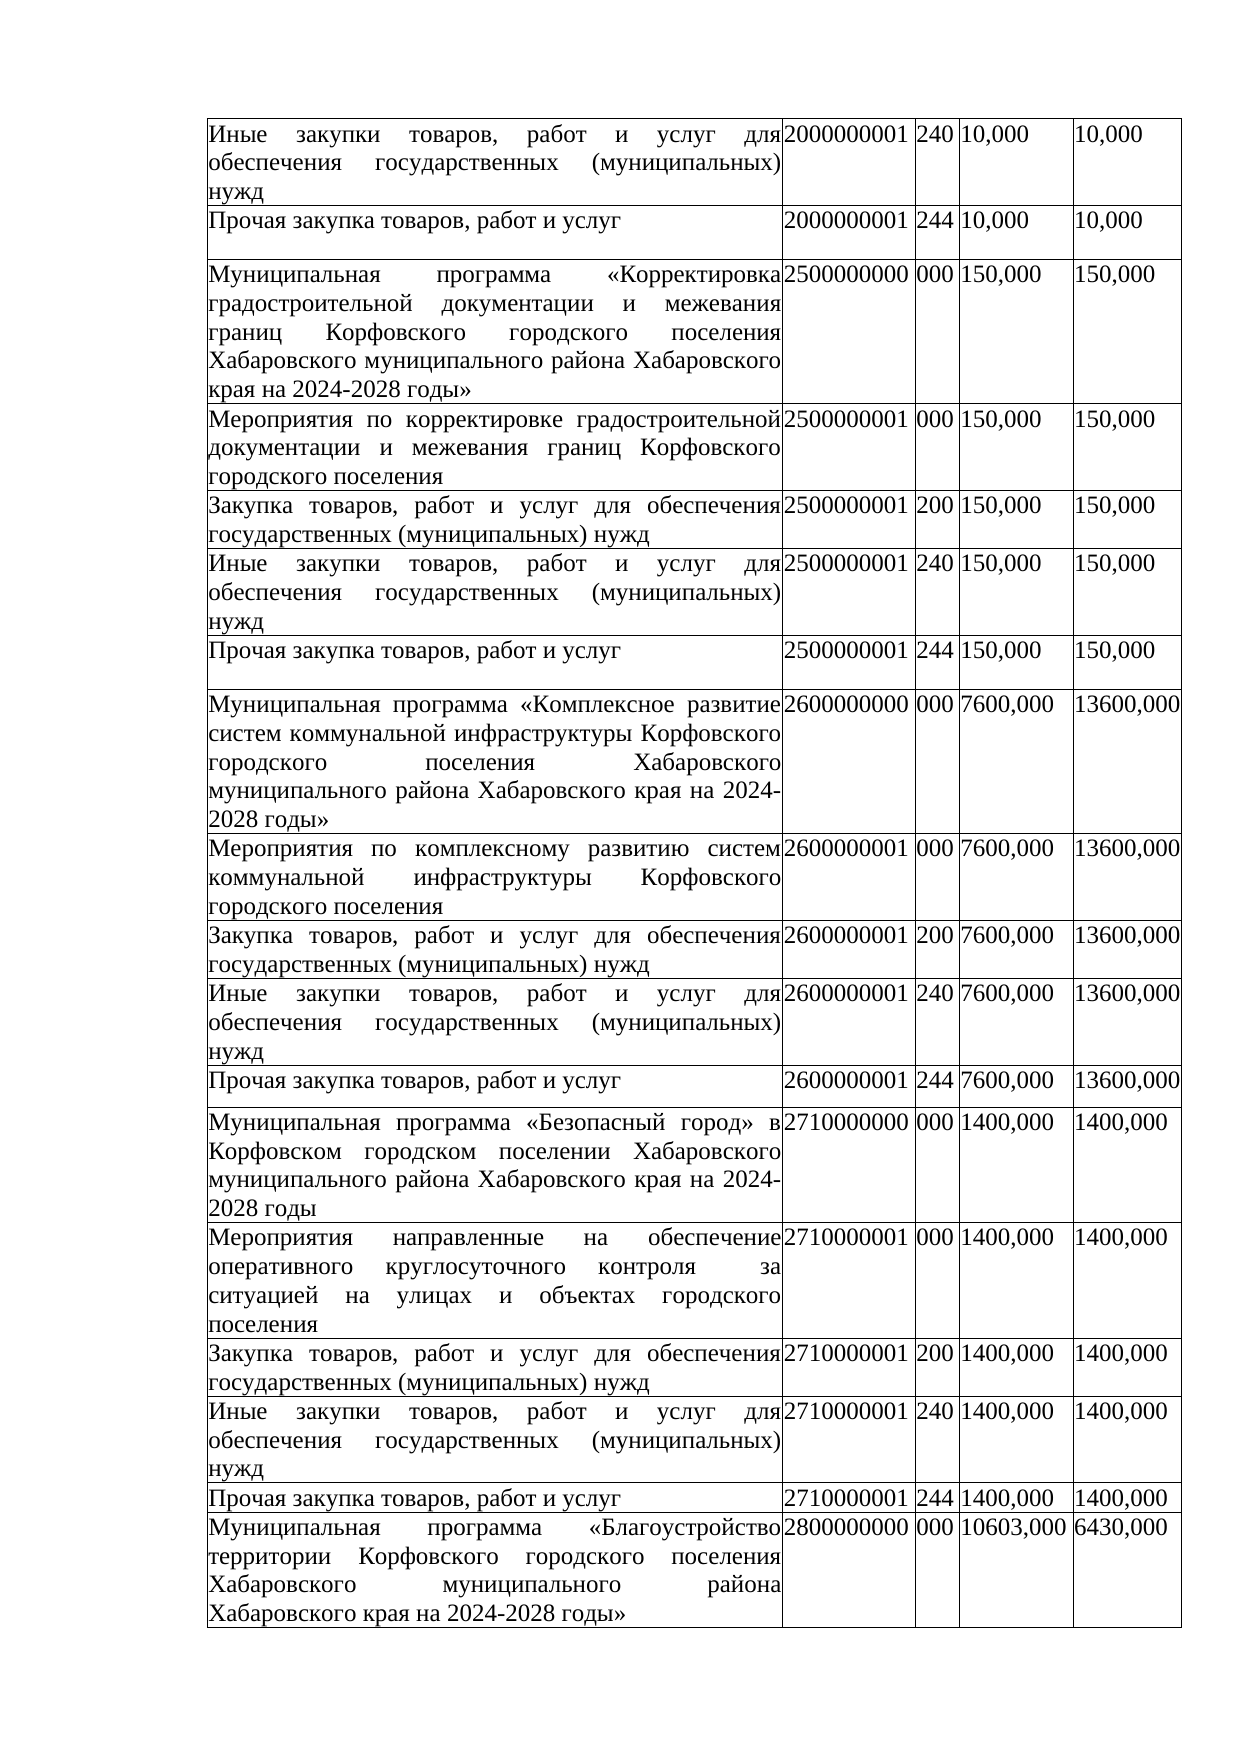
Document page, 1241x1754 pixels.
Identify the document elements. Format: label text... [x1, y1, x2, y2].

table_cell Муниципальная программа «Благоустройство территории Корфовского городского поселения Хабаровского муниципального района Хабаровского края на 2024-2028 годы» [208, 1513, 782, 1627]
table_cell Мероприятия по комплексному развитию систем коммунальной инфраструктуры Корфовского городского поселения [208, 834, 782, 920]
table_cell 2710000001 [783, 1483, 915, 1512]
table_cell 2500000001 [783, 491, 915, 548]
table_cell Закупка товаров, работ и услуг для обеспечения государственных (муниципальных) нужд [208, 491, 782, 548]
table_cell 10,000 [960, 119, 1073, 205]
table_cell Закупка товаров, работ и услуг для обеспечения государственных (муниципальных) нужд [208, 1339, 782, 1396]
table_cell 2710000001 [783, 1339, 915, 1396]
table_cell Прочая закупка товаров, работ и услуг [208, 636, 782, 689]
table_cell 1400,000 [1074, 1483, 1181, 1512]
table_cell 2600000001 [783, 1066, 915, 1106]
table_cell 2000000001 [783, 119, 915, 205]
table_cell 2710000000 [783, 1108, 915, 1222]
table_cell Мероприятия по корректировке градостроительной документации и межевания границ Корфовского городского поселения [208, 404, 782, 490]
table_cell 000 [916, 1108, 959, 1222]
table_cell Прочая закупка товаров, работ и услуг [208, 1483, 782, 1512]
table_cell 2600000000 [783, 690, 915, 833]
table_cell 7600,000 [960, 979, 1073, 1064]
table_cell 240 [916, 979, 959, 1064]
table_cell Прочая закупка товаров, работ и услуг [208, 206, 782, 259]
table_cell 240 [916, 1397, 959, 1482]
table_cell 1400,000 [960, 1223, 1073, 1337]
table_cell 1400,000 [1074, 1223, 1181, 1337]
table_cell 2500000000 [783, 260, 915, 403]
table_cell 240 [916, 119, 959, 205]
table_cell 1400,000 [960, 1108, 1073, 1222]
table_cell 2800000000 [783, 1513, 915, 1627]
table_cell 2500000001 [783, 404, 915, 490]
table_cell 1400,000 [960, 1483, 1073, 1512]
table_cell 1400,000 [1074, 1108, 1181, 1222]
table_cell 200 [916, 1339, 959, 1396]
table_cell 13600,000 [1074, 921, 1181, 978]
table_cell 150,000 [960, 260, 1073, 403]
table_cell 150,000 [1074, 491, 1181, 548]
table_cell 7600,000 [960, 1066, 1073, 1106]
table_cell 150,000 [1074, 260, 1181, 403]
table_cell 000 [916, 404, 959, 490]
table_cell 244 [916, 1483, 959, 1512]
table_cell Муниципальная программа «Безопасный город» в Корфовском городском поселении Хабаровского муниципального района Хабаровского края на 2024-2028 годы [208, 1108, 782, 1222]
table_cell 000 [916, 690, 959, 833]
table_cell Муниципальная программа «Корректировка градостроительной документации и межевания границ Корфовского городского поселения Хабаровского муниципального района Хабаровского края на 2024-2028 годы» [208, 260, 782, 403]
table_cell 150,000 [960, 636, 1073, 689]
table_cell Муниципальная программа «Комплексное развитие систем коммунальной инфраструктуры Корфовского городского поселения Хабаровского муниципального района Хабаровского края на 2024-2028 годы» [208, 690, 782, 833]
table_cell 2600000001 [783, 834, 915, 920]
table_cell 244 [916, 636, 959, 689]
table_cell 244 [916, 206, 959, 259]
table_cell 13600,000 [1074, 834, 1181, 920]
table_cell 2500000001 [783, 549, 915, 635]
table_cell 2000000001 [783, 206, 915, 259]
table_cell 200 [916, 491, 959, 548]
table_cell 1400,000 [960, 1397, 1073, 1482]
table_cell 200 [916, 921, 959, 978]
table_cell Иные закупки товаров, работ и услуг для обеспечения государственных (муниципальных) нужд [208, 979, 782, 1064]
table_cell 1400,000 [960, 1339, 1073, 1396]
table_cell 2600000001 [783, 979, 915, 1064]
table_cell 000 [916, 260, 959, 403]
table_cell 6430,000 [1074, 1513, 1181, 1627]
table_cell 7600,000 [960, 834, 1073, 920]
table_cell 2710000001 [783, 1397, 915, 1482]
table_cell 13600,000 [1074, 1066, 1181, 1106]
table_cell 2600000001 [783, 921, 915, 978]
table_cell 150,000 [960, 491, 1073, 548]
table_cell Закупка товаров, работ и услуг для обеспечения государственных (муниципальных) нужд [208, 921, 782, 978]
table_cell 244 [916, 1066, 959, 1106]
table_cell 10,000 [1074, 206, 1181, 259]
table_cell 13600,000 [1074, 690, 1181, 833]
table_cell 150,000 [960, 549, 1073, 635]
table_cell 1400,000 [1074, 1397, 1181, 1482]
table_cell 2710000001 [783, 1223, 915, 1337]
table_cell 7600,000 [960, 921, 1073, 978]
table_cell Иные закупки товаров, работ и услуг для обеспечения государственных (муниципальных) нужд [208, 119, 782, 205]
table_cell 7600,000 [960, 690, 1073, 833]
table_cell 10603,000 [960, 1513, 1073, 1627]
table_cell 000 [916, 834, 959, 920]
table_cell 150,000 [1074, 549, 1181, 635]
table_cell 000 [916, 1223, 959, 1337]
table_cell 150,000 [1074, 636, 1181, 689]
table_cell 150,000 [960, 404, 1073, 490]
table_cell 150,000 [1074, 404, 1181, 490]
table_cell 1400,000 [1074, 1339, 1181, 1396]
table_cell 2500000001 [783, 636, 915, 689]
table_cell Иные закупки товаров, работ и услуг для обеспечения государственных (муниципальных) нужд [208, 549, 782, 635]
table_cell Иные закупки товаров, работ и услуг для обеспечения государственных (муниципальных) нужд [208, 1397, 782, 1482]
table_cell 000 [916, 1513, 959, 1627]
table_cell Мероприятия направленные на обеспечение оперативного круглосуточного контроля за ситуацией на улицах и объектах городского поселения [208, 1223, 782, 1337]
table_cell 10,000 [960, 206, 1073, 259]
table_cell 240 [916, 549, 959, 635]
table_cell 10,000 [1074, 119, 1181, 205]
table_cell Прочая закупка товаров, работ и услуг [208, 1066, 782, 1106]
table_cell 13600,000 [1074, 979, 1181, 1064]
